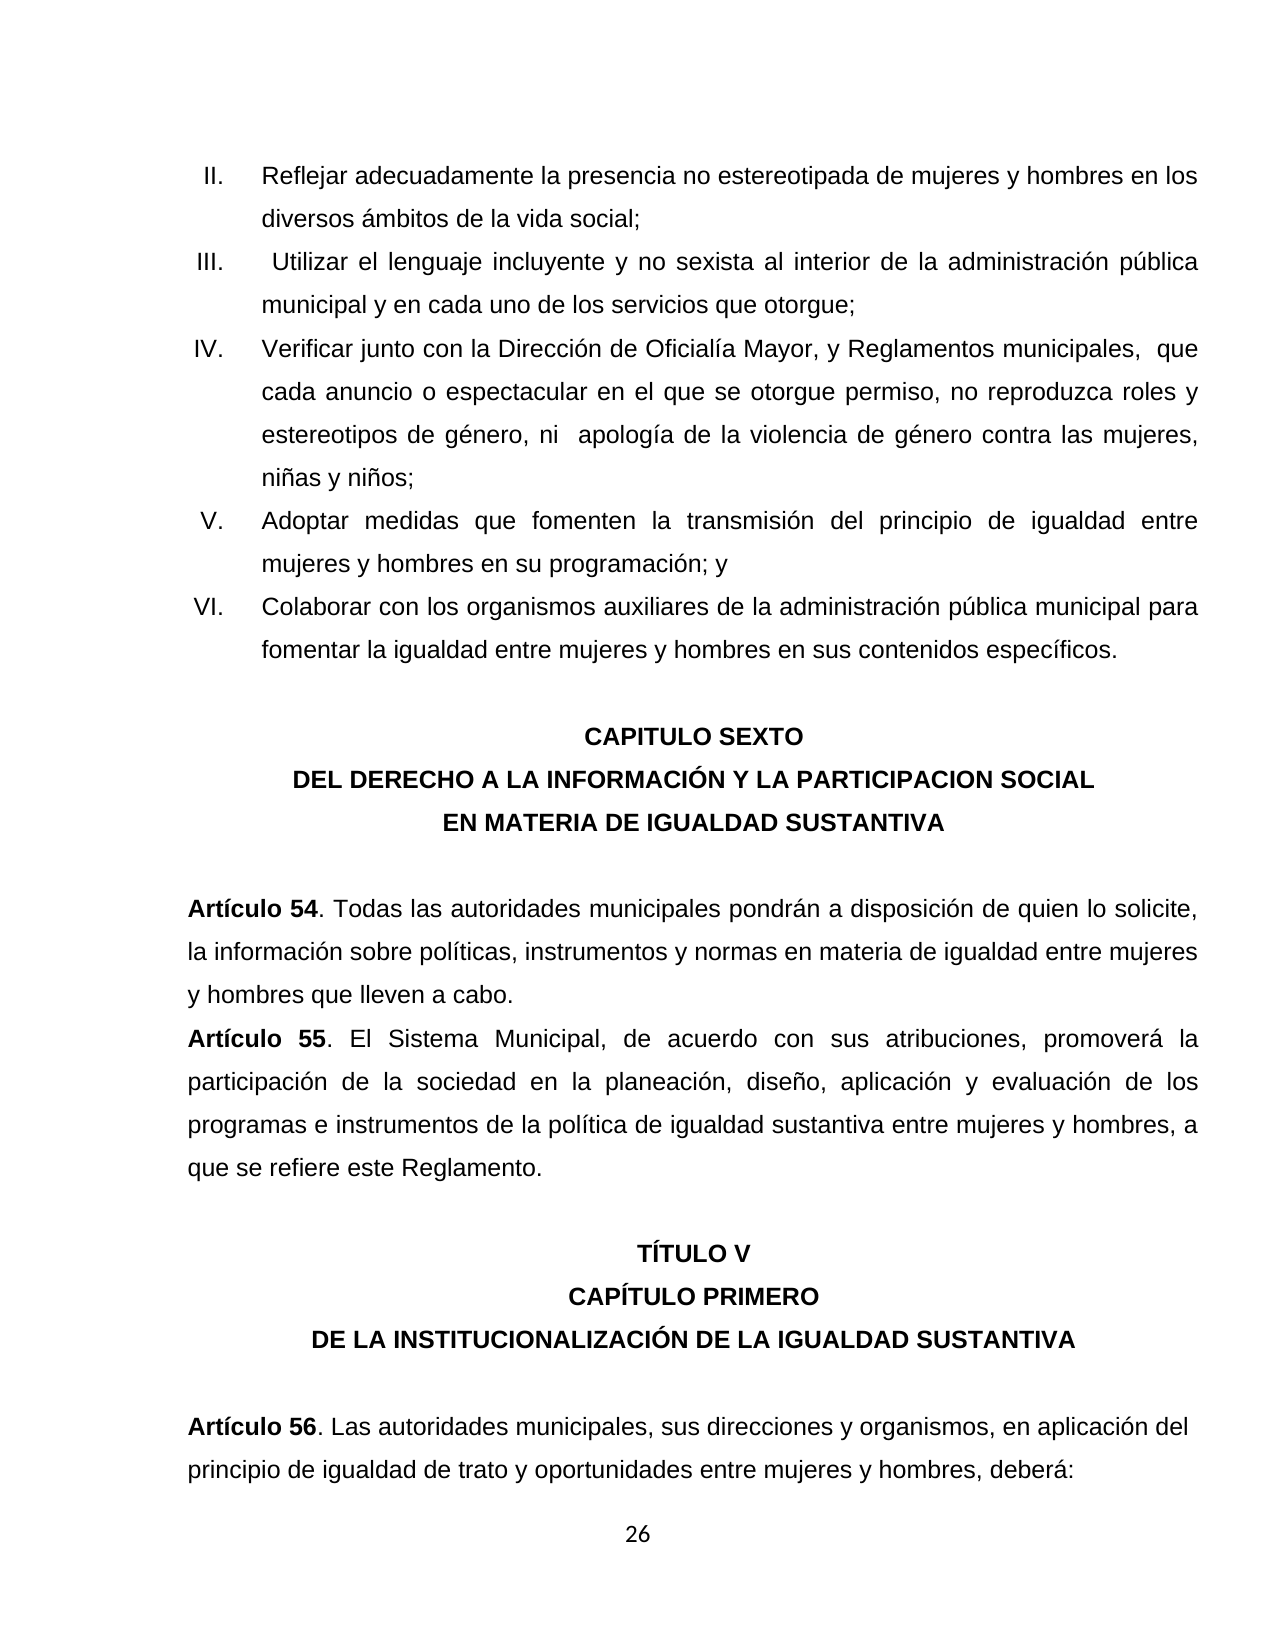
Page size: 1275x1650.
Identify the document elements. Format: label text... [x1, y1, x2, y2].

text DE LA INSTITUCIONALIZACIÓN DE LA IGUALDAD SUSTANTIVA [187, 1325, 1200, 1354]
text CAPÍTULO PRIMERO [187, 1282, 1200, 1311]
list Colaborar con los organismos auxiliares de la administración pública municipal para fomentar la igualdad entre mujeres y hombres en sus contenidos específicos. [224, 592, 1200, 664]
text EN MATERIA DE IGUALDAD SUSTANTIVA [187, 808, 1200, 837]
text Artículo 54. Todas las autoridades municipales pondrán a disposición de quien lo solicite, la información sobre políticas, instrumentos y normas en materia de igualdad entre mujeres y hombres que lleven a cabo. [187, 894, 1200, 1009]
text Artículo 56. Las autoridades municipales, sus direcciones y organismos, en aplicación del principio de igualdad de trato y oportunidades entre mujeres y hombres, deberá: [187, 1412, 1200, 1483]
list Utilizar el lenguaje incluyente y no sexista al interior de la administración pública municipal y en cada uno de los servicios que otorgue; [224, 247, 1200, 319]
list Adoptar medidas que fomenten la transmisión del principio de igualdad entre mujeres y hombres en su programación; y [224, 506, 1200, 578]
list Verificar junto con la Dirección de Oficialía Mayor, y Reglamentos municipales, que cada anuncio o espectacular en el que se otorgue permiso, no reproduzca roles y estereotipos de género, ni apología de la violencia de género contra las mujeres, niñas y niños; [224, 333, 1200, 492]
text TÍTULO V [187, 1239, 1200, 1268]
text Artículo 55. El Sistema Municipal, de acuerdo con sus atribuciones, promoverá la participación de la sociedad en la planeación, diseño, aplicación y evaluación de los programas e instrumentos de la política de igualdad sustantiva entre mujeres y hombres, a que se refiere este Reglamento. [187, 1023, 1200, 1182]
text DEL DERECHO A LA INFORMACIÓN Y LA PARTICIPACION SOCIAL [187, 765, 1200, 793]
text CAPITULO SEXTO [187, 722, 1200, 750]
list Reflejar adecuadamente la presencia no estereotipada de mujeres y hombres en los diversos ámbitos de la vida social; [224, 161, 1200, 233]
